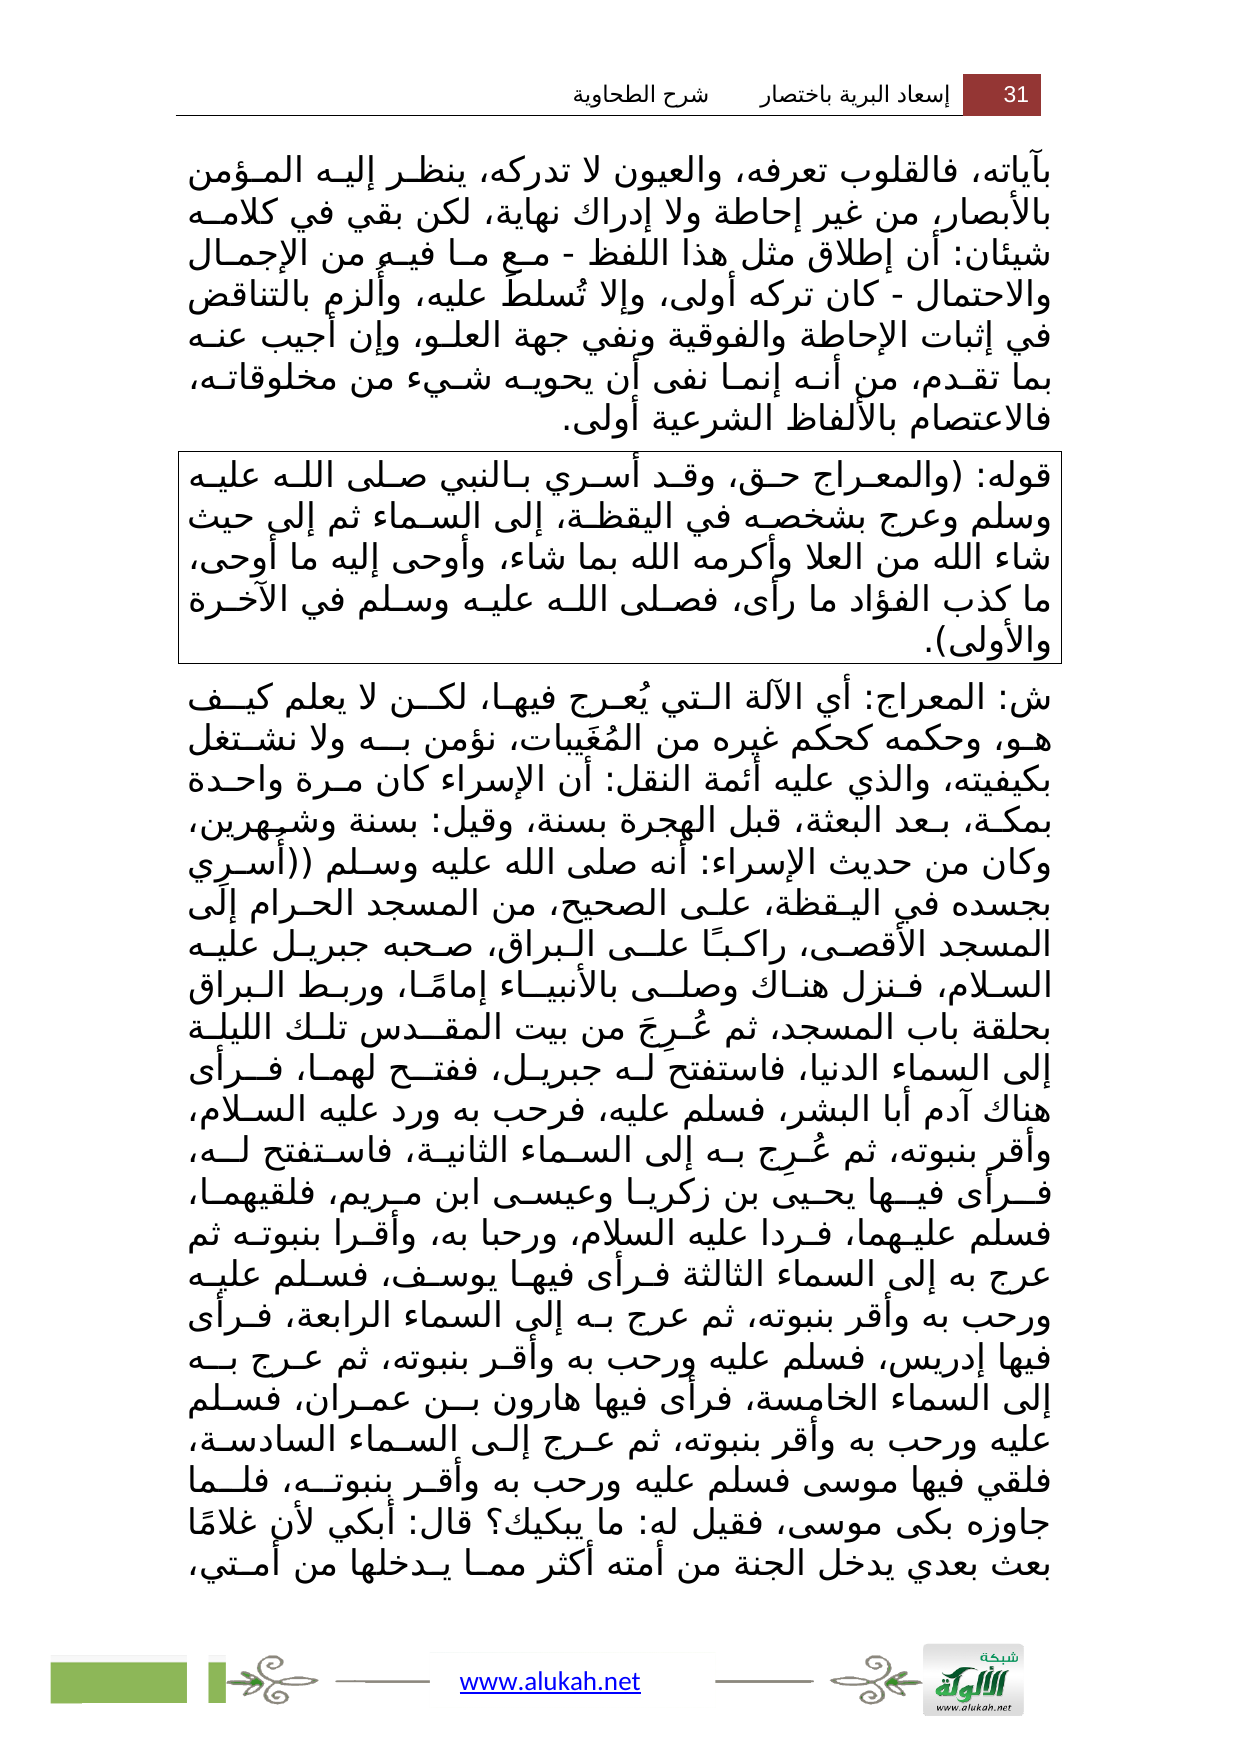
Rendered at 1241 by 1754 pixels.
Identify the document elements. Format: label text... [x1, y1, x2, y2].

text به شيء من المخلوقات، وإن أريد بالجهة أمر عدمي، وهو ما فوق العالم، فليس هناك إلا الله وحده، فإذا قيل: إنه في جهة بهذا الاعتبار، فهو صحيح، ومعناه: أنه فوق العالـم حيث انتهت المخلوقات فهو فوق الجميع، عالٍ عليه()؛ قال سهل بن عبدالله التستري وقد سئل عن ذات الله: ذات الله موصوفة بالعلم، غير مدركة بالإحاطة، ولا مرئية بالأبصار في دار الدنيا، وهي موجودة بحقائق الإيمان، من غير حد ولا إحاطة ولا حلول، وتراه العيون في العقبى، ظاهرًا في ملكه وقدرته، وقد حجب الخلق عن معرفة كُنْه ذاتِه، ودلهم عليه بآياته، فالقلوب تعرفه، والعيون لا تدركه، ينظر إليه المؤمن بالأبصار، من غير إحاطة ولا إدراك نهاية، لكن بقي في كلامه شيئان: أن إطلاق مثل هذا اللفظ - مع ما فيه من الإجمال والاحتمال - كان تركه أولى، وإلا تُسلطَ عليه، وأُلزم بالتناقض في إثبات الإحاطة والفوقية ونفي جهة العلو، وإن أجيب عنه بما تقدم، من أنه إنما نفى أن يحويه شيء من مخلوقاته، فالاعتصام بالألفاظ الشرعية أولى. [187, 150, 1053, 439]
picture [49, 1641, 1025, 1723]
text قوله: (والمعراج حق، وقد أسري بالنبي صلى الله عليه وسلم وعرج بشخصه في اليقظة، إلى السماء ثم إلى حيث شاء الله من العلا وأكرمه الله بما شاء، وأوحى إليه ما أوحى، ما كذب الفؤاد ما رأى، فصلى الله عليه وسلم في الآخرة والأولى). [179, 452, 1061, 663]
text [187, 676, 1053, 1584]
